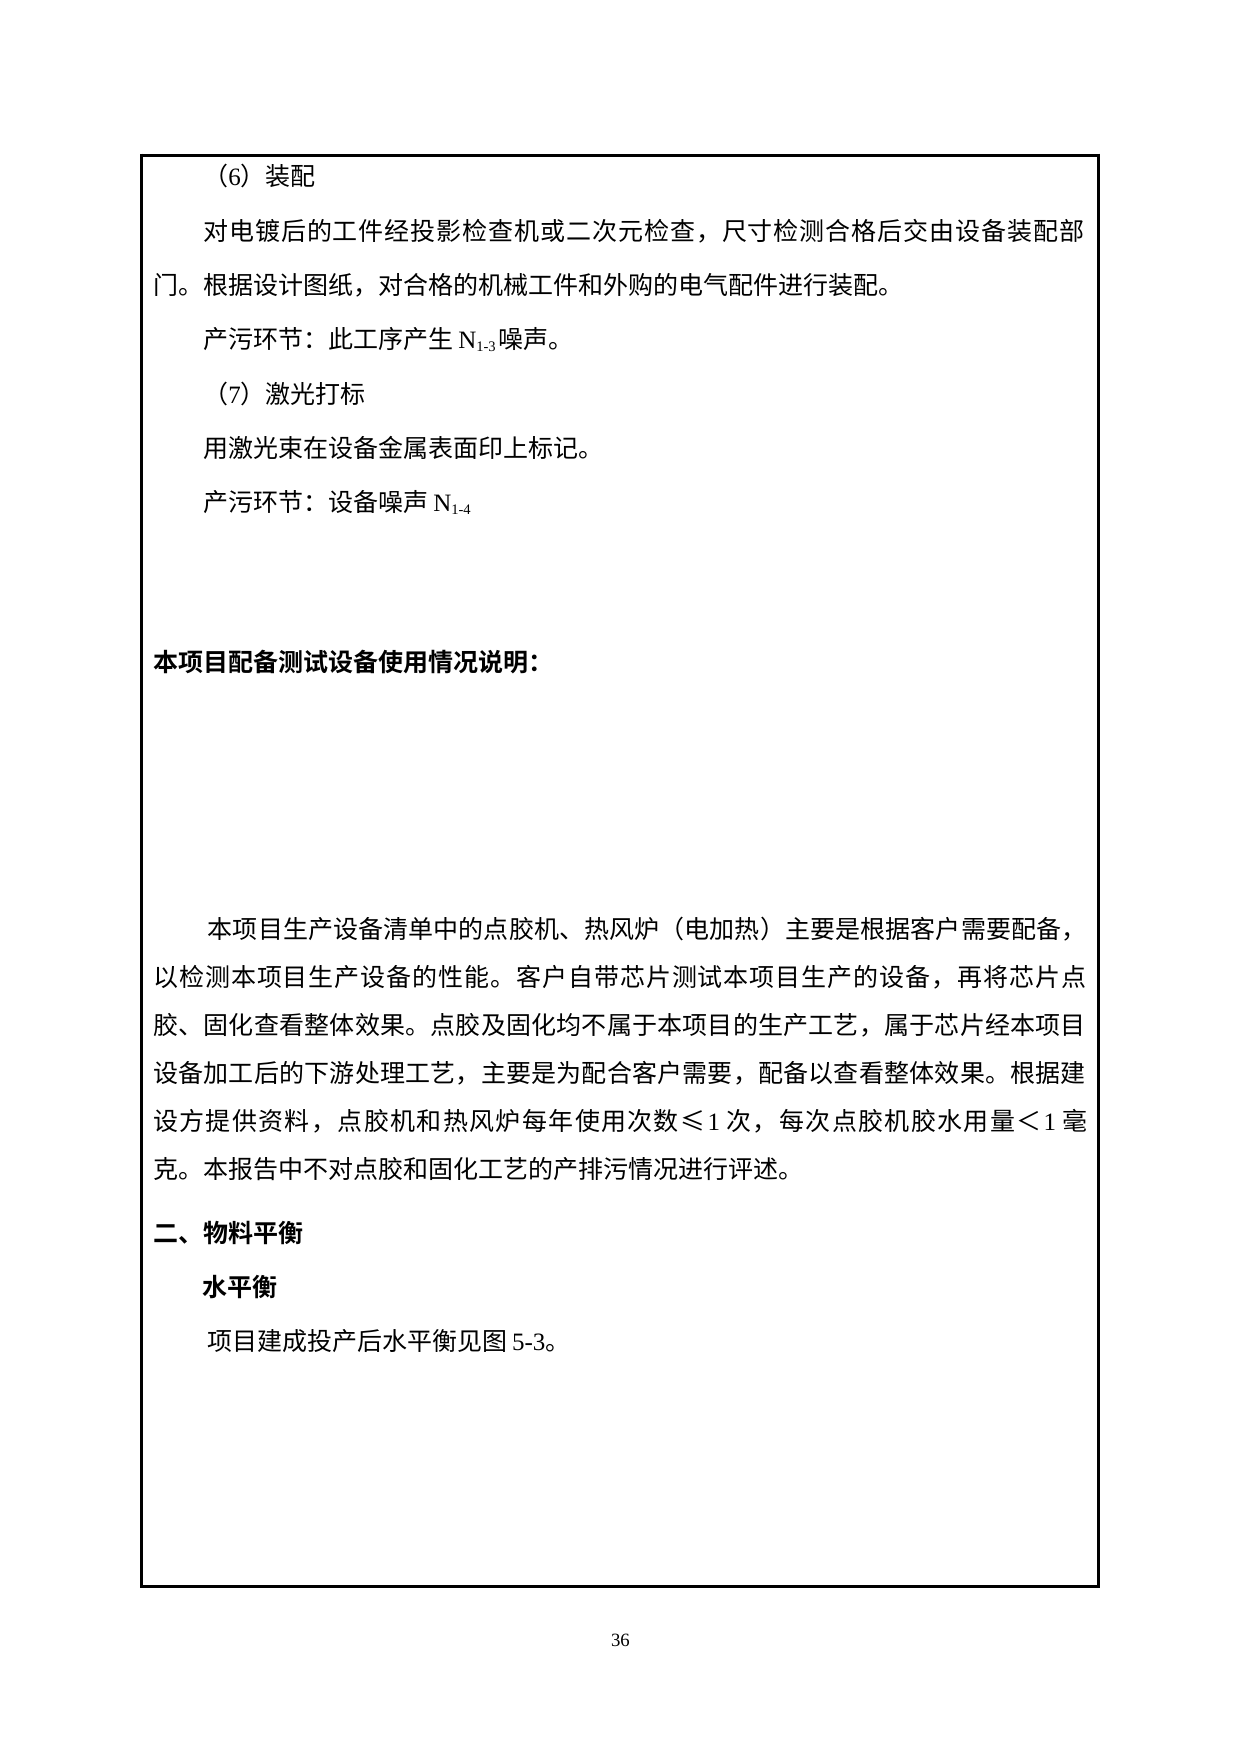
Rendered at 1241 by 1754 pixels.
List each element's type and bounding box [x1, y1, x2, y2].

table_header [143, 157, 1097, 1584]
